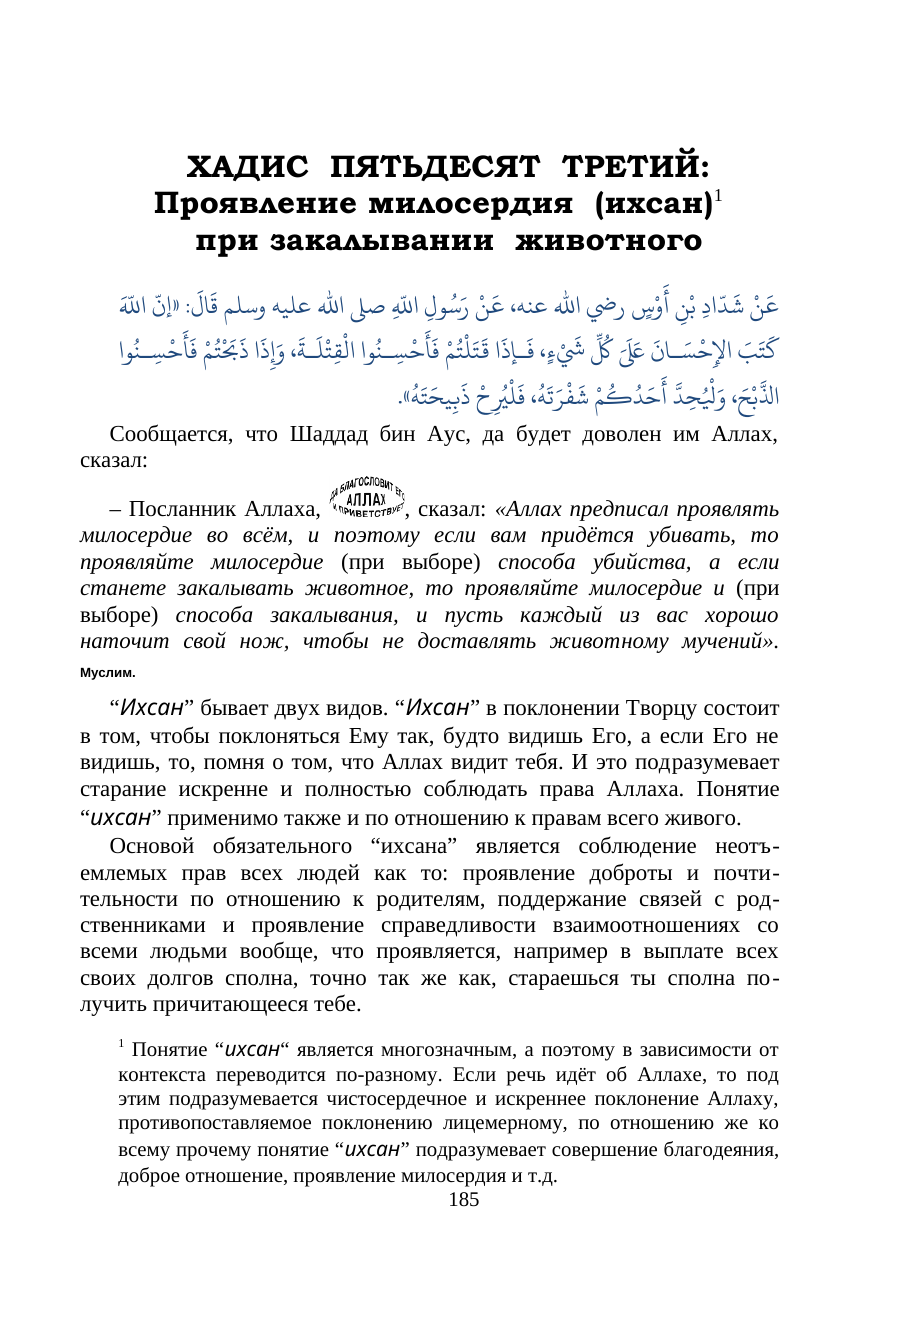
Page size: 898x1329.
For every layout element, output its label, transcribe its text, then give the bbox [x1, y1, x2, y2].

text عَنْ شَدّادِ بْنِ أَوْسٍ رضي الله عنه، عَنْ رَسُولِ اللّهِ صلى الله عليه وسلم قَالَ: «إنّ اللّهَ كَتَبَ الإِحْسَانَ عَلَىَ كُلِّ شَيْءٍ، فَإذَا قَتَلْتُمْ فَأَحْسِنُوا الْقِتْلَةَ، وَإِذَا ذَبَحْتُمْ فَأَحْسِنُوا الذَّبْحَ، وَلْيُحِدَّ أَحَدُكُمْ شَفْرَتَهُ، فَلْيُرِحْ ذَبِيحَتَهُ». [118, 283, 779, 419]
text ХАДИС ПЯТЬДЕСЯТ ТРЕТИЙ: Проявление милосердия (ихсан) при закалывании животного [118, 148, 779, 258]
text Основой обязательного “ихсана” является соблюдение неотъемлемых прав всех людей как то: проявление доброты и почтительности по отношению к родителям, поддержание связей с родственниками и проявление справедливости взаимоотношениях со всеми людьми вообще, что проявляется, например в выплате всех своих долгов сполна, точно так же как, стараешься ты сполна получить причитающееся тебе. [80, 832, 779, 1017]
picture [329, 476, 405, 517]
text – Посланник Аллаха, , сказал: «Аллах предписал проявлять милосердие во всём, и поэтому если вам придётся убивать, то проявляйте милосердие (при выборе) способа убийства, а если станете закалывать животное, то проявляйте милосердие и (при выборе) способа закалывания, и пусть каждый из вас хорошо наточит свой нож, чтобы не доставлять животному мучений». Муслим. [80, 476, 779, 680]
text “Ихсан” бывает двух видов. “Ихсан” в поклонении Творцу состоит в том, чтобы поклоняться Ему так, будто видишь Его, а если Его не видишь, то, помня о том, что Аллах видит тебя. И это подразумевает старание искренне и полностью соблюдать права Аллаха. Понятие “ихсан” применимо также и по отношению к правам всего живого. [80, 691, 779, 832]
text Сообщается, что Шаддад бин Аус, да будет доволен им Аллах, сказал: [80, 419, 779, 472]
